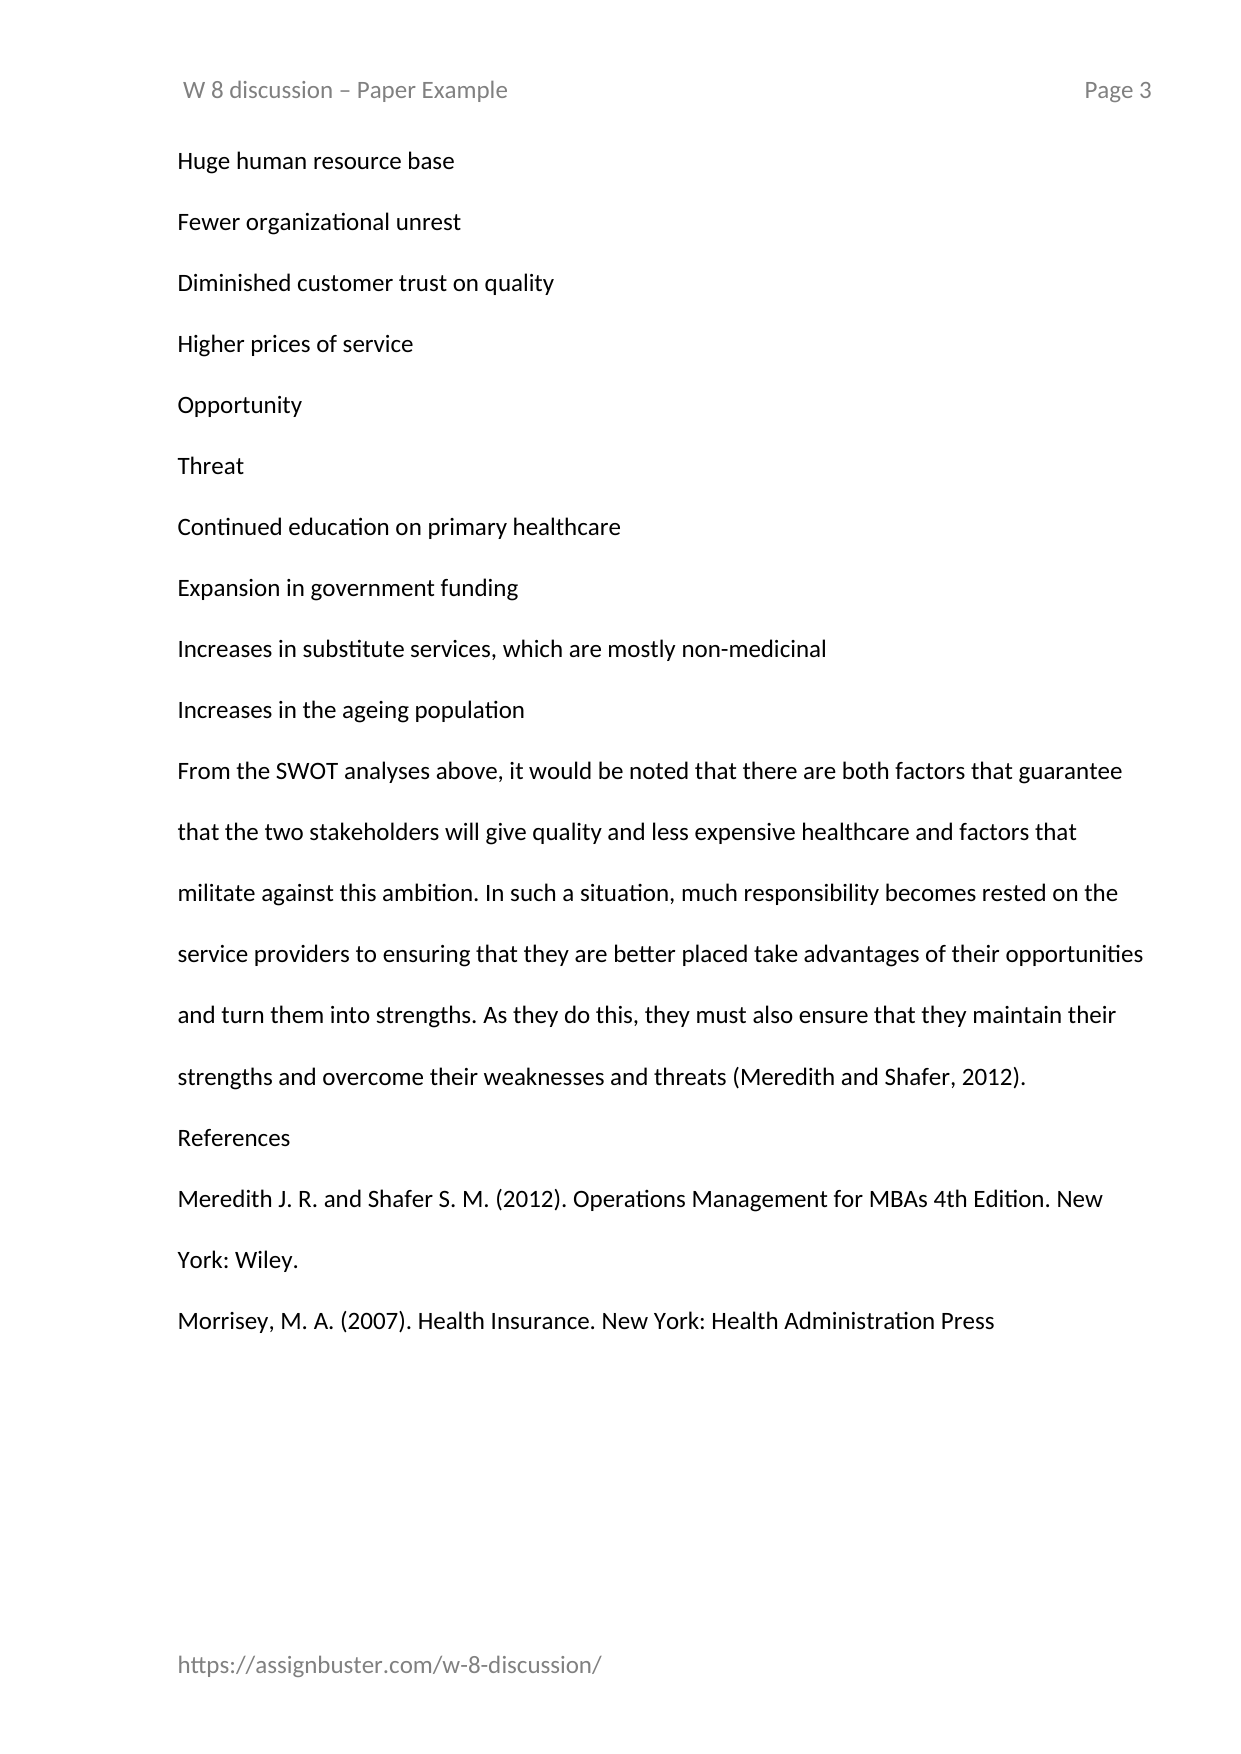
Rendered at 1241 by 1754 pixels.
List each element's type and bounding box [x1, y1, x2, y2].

text [177, 145, 1152, 1335]
